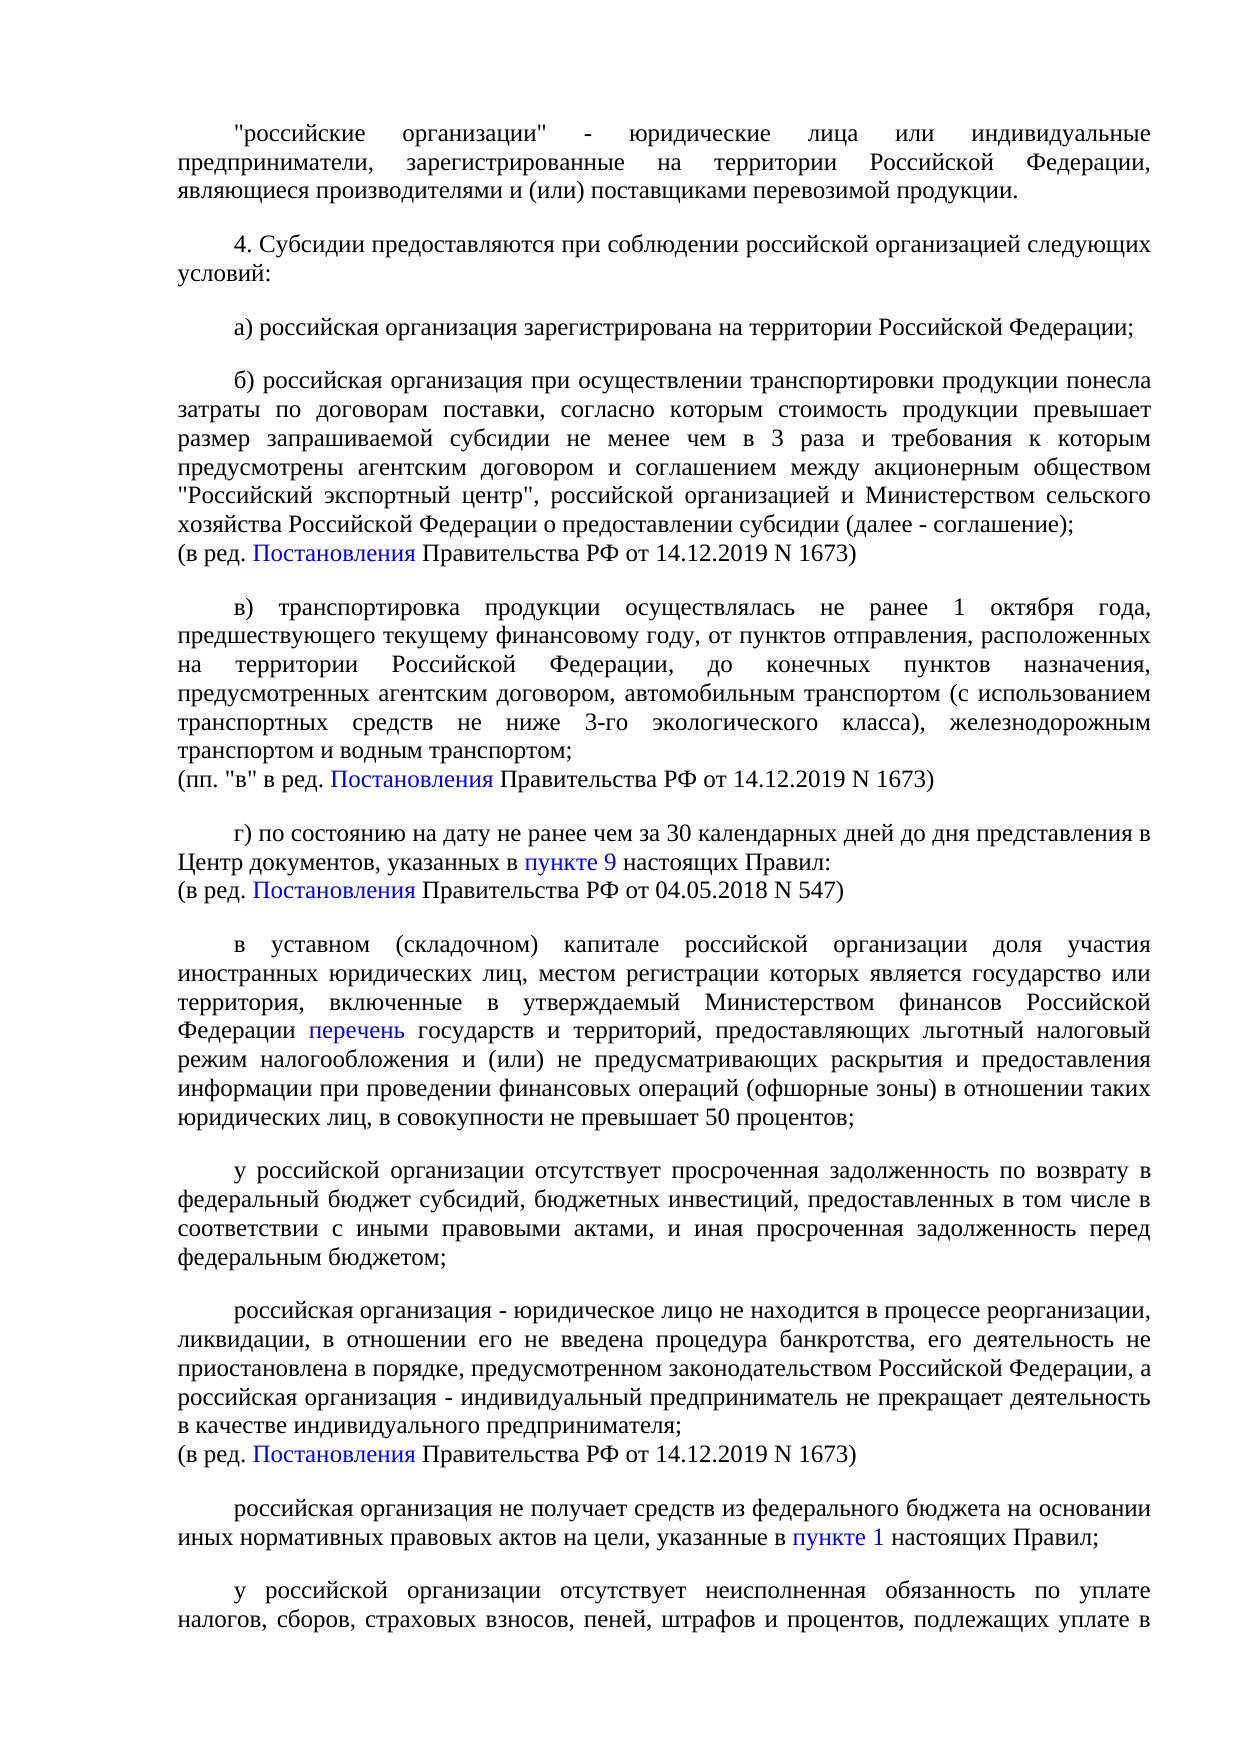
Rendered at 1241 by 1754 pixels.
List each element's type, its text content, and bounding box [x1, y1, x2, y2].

text (в ред. Постановления Правительства РФ от 14.12.2019 N 1673) [177, 538, 1152, 567]
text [177, 1576, 1152, 1633]
text 4. Субсидии предоставляются при соблюдении российской организацией следующих условий: [177, 229, 1152, 287]
text в уставном (складочном) капитале российской организации доля участия иностранных юридических лиц, местом регистрации которых является государство или территория, включенные в утверждаемый Министерством финансов Российской Федерации перечень государств и территорий, предоставляющих льготный налоговый режим налогообложения и (или) не предусматривающих раскрытия и предоставления информации при проведении финансовых операций (офшорные зоны) в отношении таких юридических лиц, в совокупности не превышает 50 процентов; [177, 929, 1152, 1131]
text российская организация не получает средств из федерального бюджета на основании иных нормативных правовых актов на цели, указанные в пункте 1 настоящих Правил; [177, 1493, 1152, 1551]
text (пп. "в" в ред. Постановления Правительства РФ от 14.12.2019 N 1673) [177, 764, 1152, 793]
text российская организация - юридическое лицо не находится в процессе реорганизации, ликвидации, в отношении его не введена процедура банкротства, его деятельность не приостановлена в порядке, предусмотренном законодательством Российской Федерации, а российская организация - индивидуальный предприниматель не прекращает деятельность в качестве индивидуального предпринимателя; [177, 1296, 1152, 1439]
text а) российская организация зарегистрирована на территории Российской Федерации; [177, 312, 1152, 341]
text (в ред. Постановления Правительства РФ от 14.12.2019 N 1673) [177, 1439, 1152, 1468]
text у российской организации отсутствует просроченная задолженность по возврату в федеральный бюджет субсидий, бюджетных инвестиций, предоставленных в том числе в соответствии с иными правовыми актами, и иная просроченная задолженность перед федеральным бюджетом; [177, 1156, 1152, 1271]
text б) российская организация при осуществлении транспортировки продукции понесла затраты по договорам поставки, согласно которым стоимость продукции превышает размер запрашиваемой субсидии не менее чем в 3 раза и требования к которым предусмотрены агентским договором и соглашением между акционерным обществом "Российский экспортный центр", российской организацией и Министерством сельского хозяйства Российской Федерации о предоставлении субсидии (далее - соглашение); [177, 366, 1152, 538]
text в) транспортировка продукции осуществлялась не ранее 1 октября года, предшествующего текущему финансовому году, от пунктов отправления, расположенных на территории Российской Федерации, до конечных пунктов назначения, предусмотренных агентским договором, автомобильным транспортом (с использованием транспортных средств не ниже 3-го экологического класса), железнодорожным транспортом и водным транспортом; [177, 592, 1152, 764]
text г) по состоянию на дату не ранее чем за 30 календарных дней до дня представления в Центр документов, указанных в пункте 9 настоящих Правил: [177, 818, 1152, 876]
text "российские организации" - юридические лица или индивидуальные предприниматели, зарегистрированные на территории Российской Федерации, являющиеся производителями и (или) поставщиками перевозимой продукции. [177, 118, 1152, 204]
text (в ред. Постановления Правительства РФ от 04.05.2018 N 547) [177, 876, 1152, 904]
